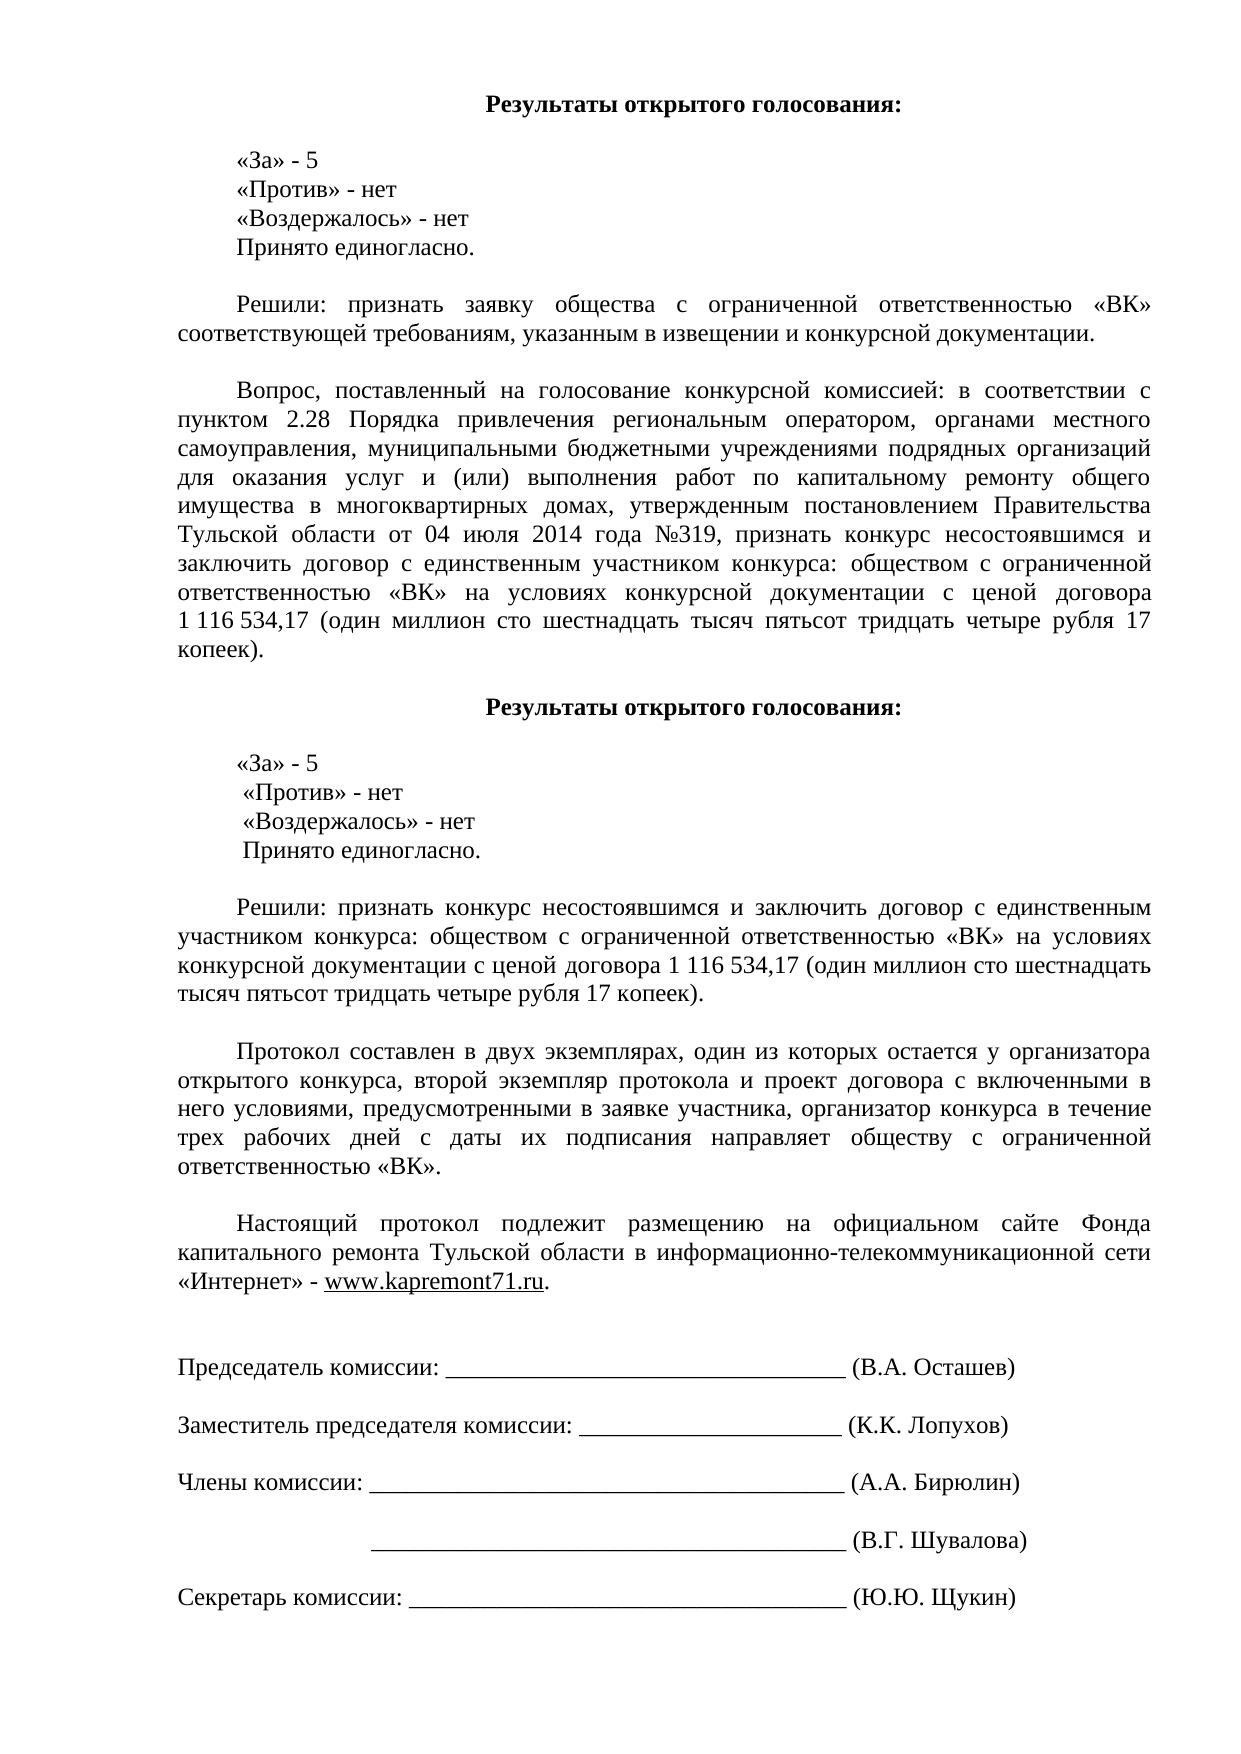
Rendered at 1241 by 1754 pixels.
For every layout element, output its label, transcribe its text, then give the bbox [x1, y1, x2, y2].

text Протокол составлен в двух экземплярах, один из которых остается у организатора открытого конкурса, второй экземпляр протокола и проект договора с включенными в него условиями, предусмотренными в заявке участника, организатор конкурса в течение трех рабочих дней с даты их подписания направляет обществу с ограниченной ответственностью «ВК». [177, 1036, 1152, 1180]
text Секретарь комиссии: ___________________________________ (Ю.Ю. Щукин) [177, 1582, 1152, 1611]
text Заместитель председателя комиссии: _____________________ (К.К. Лопухов) [177, 1410, 1152, 1438]
text Члены комиссии: ______________________________________ (А.А. Бирюлин) [177, 1467, 1152, 1496]
list Результаты открытого голосования: [236, 89, 1152, 117]
text Принято единогласно. [236, 232, 1152, 260]
text «За» - 5 [236, 748, 1152, 777]
text «Воздержалось» - нет [236, 806, 1152, 835]
text «Против» - нет [236, 777, 1152, 806]
text Решили: признать конкурс несостоявшимся и заключить договор с единственным участником конкурса: обществом с ограниченной ответственностью «ВК» на условиях конкурсной документации с ценой договора 1 116 534,17 (один миллион сто шестнадцать тысяч пятьсот тридцать четыре рубля 17 копеек). [177, 892, 1152, 1007]
text Настоящий протокол подлежит размещению на официальном сайте Фонда капитального ремонта Тульской области в информационно-телекоммуникационной сети «Интернет» - www.kapremont71.ru. [177, 1208, 1152, 1295]
text «Против» - нет [236, 174, 1152, 203]
text ______________________________________ (В.Г. Шувалова) [177, 1525, 1152, 1553]
text Председатель комиссии: ________________________________ (В.А. Осташев) [177, 1352, 1152, 1381]
list Результаты открытого голосования: [236, 692, 1152, 720]
text Решили: признать заявку общества с ограниченной ответственностью «ВК» соответствующей требованиям, указанным в извещении и конкурсной документации. [177, 289, 1152, 347]
text Вопрос, поставленный на голосование конкурсной комиссией: в соответствии с пунктом 2.28 Порядка привлечения региональным оператором, органами местного самоуправления, муниципальными бюджетными учреждениями подрядных организаций для оказания услуг и (или) выполнения работ по капитальному ремонту общего имущества в многоквартирных домах, утвержденным постановлением Правительства Тульской области от 04 июля 2014 года №319, признать конкурс несостоявшимся и заключить договор с единственным участником конкурса: обществом с ограниченной ответственностью «ВК» на условиях конкурсной документации с ценой договора 1 116 534,17 (один миллион сто шестнадцать тысяч пятьсот тридцать четыре рубля 17 копеек). [177, 375, 1152, 663]
text Принято единогласно. [236, 835, 1152, 863]
text «Воздержалось» - нет [236, 203, 1152, 232]
text «За» - 5 [236, 145, 1152, 174]
